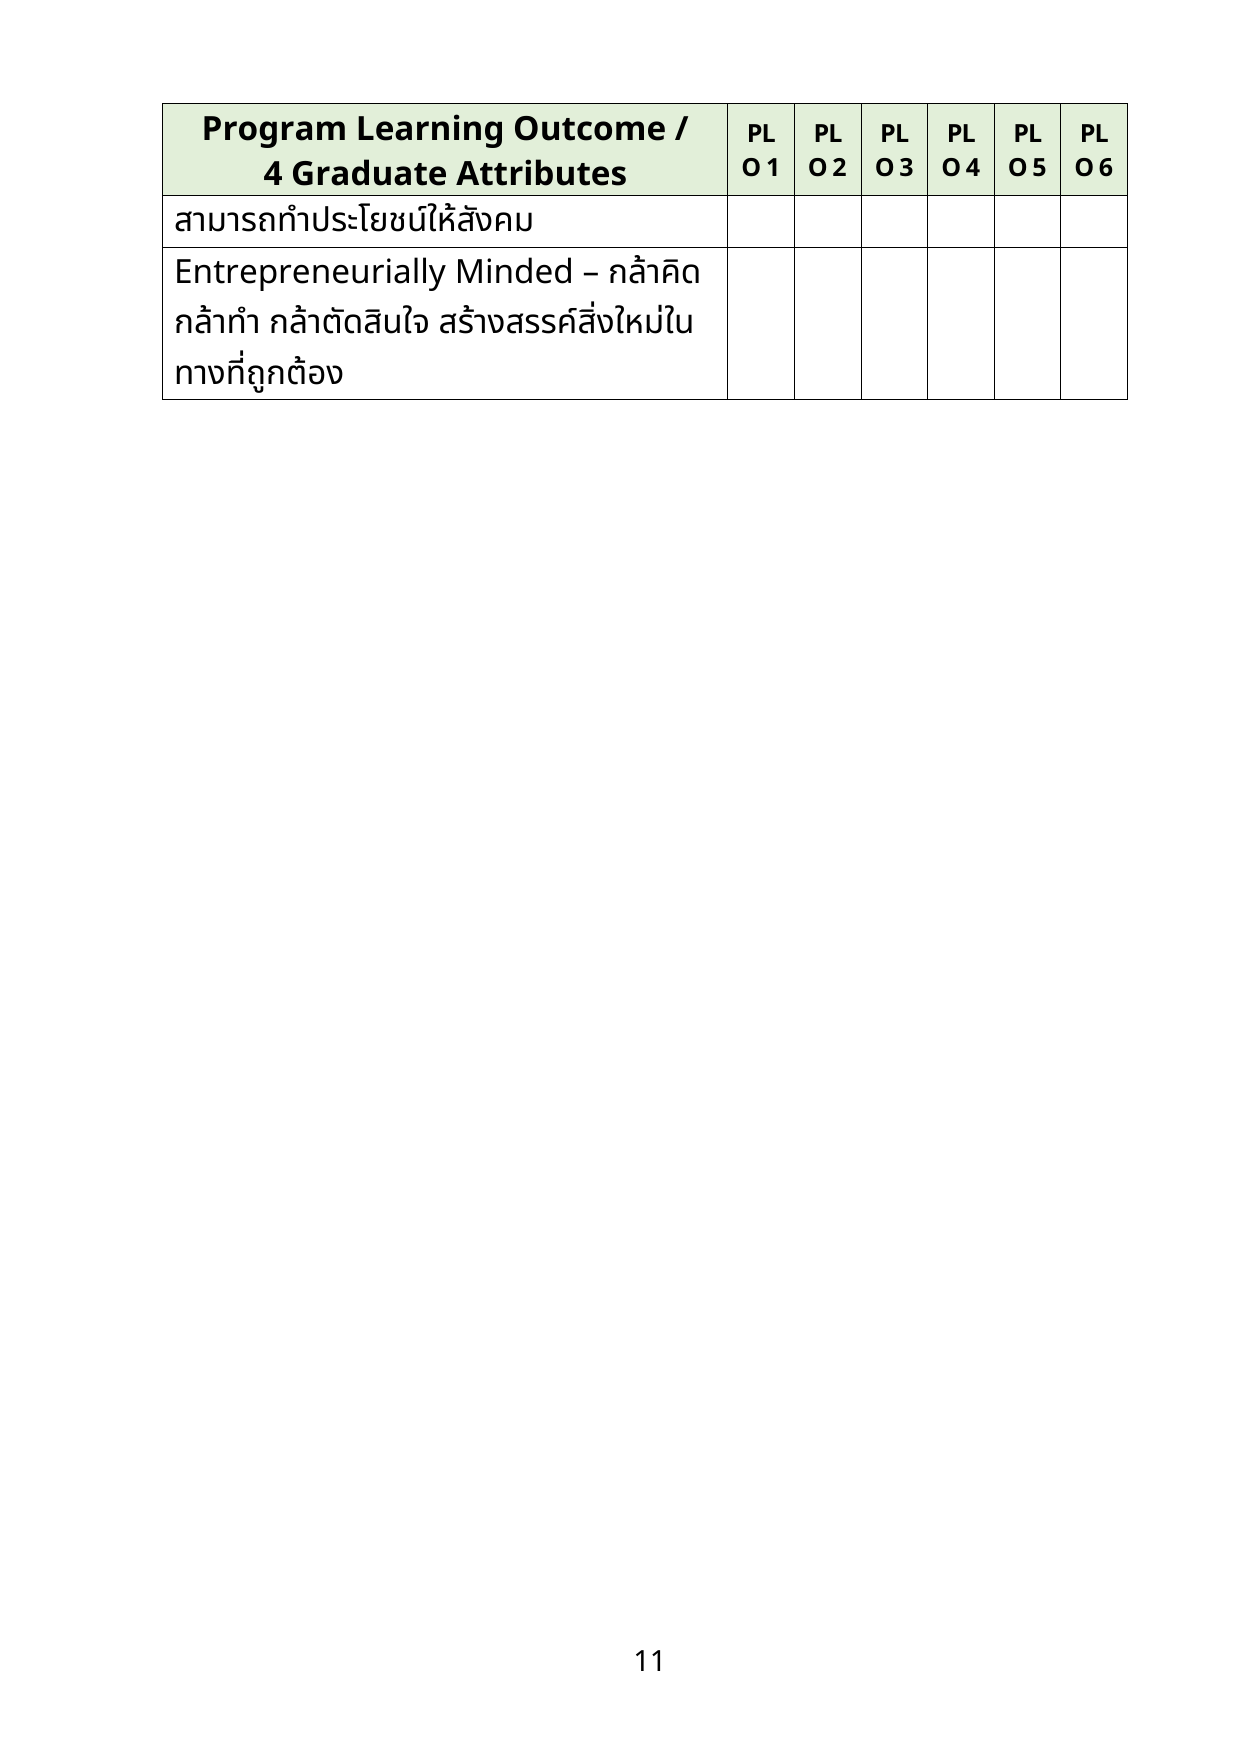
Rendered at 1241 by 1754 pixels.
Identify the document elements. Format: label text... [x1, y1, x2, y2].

table_cell [795, 248, 861, 399]
table_cell [1061, 196, 1127, 247]
table_cell [862, 248, 927, 399]
table_header PLO 5 [995, 104, 1060, 195]
table_cell [928, 196, 994, 247]
table_header PLO 1 [728, 104, 794, 195]
table_cell [862, 196, 927, 247]
table_cell [995, 248, 1060, 399]
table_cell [163, 196, 727, 247]
table_cell [995, 196, 1060, 247]
table_header PLO 3 [862, 104, 927, 195]
table_cell [928, 248, 994, 399]
table_cell Entrepreneurially Minded – กล้าคิด กล้าทำ กล้าตัดสินใจ สร้างสรรค์สิ่งใหม่ในทางที่ถูกต้อง [163, 248, 727, 399]
table_cell [1061, 248, 1127, 399]
table_header PLO 2 [795, 104, 861, 195]
table_cell [795, 196, 861, 247]
table_cell [728, 248, 794, 399]
table_cell [728, 196, 794, 247]
table_header Program Learning Outcome / 4 Graduate Attributes [163, 104, 727, 195]
table_header PLO 6 [1061, 104, 1127, 195]
table_header PLO 4 [928, 104, 994, 195]
